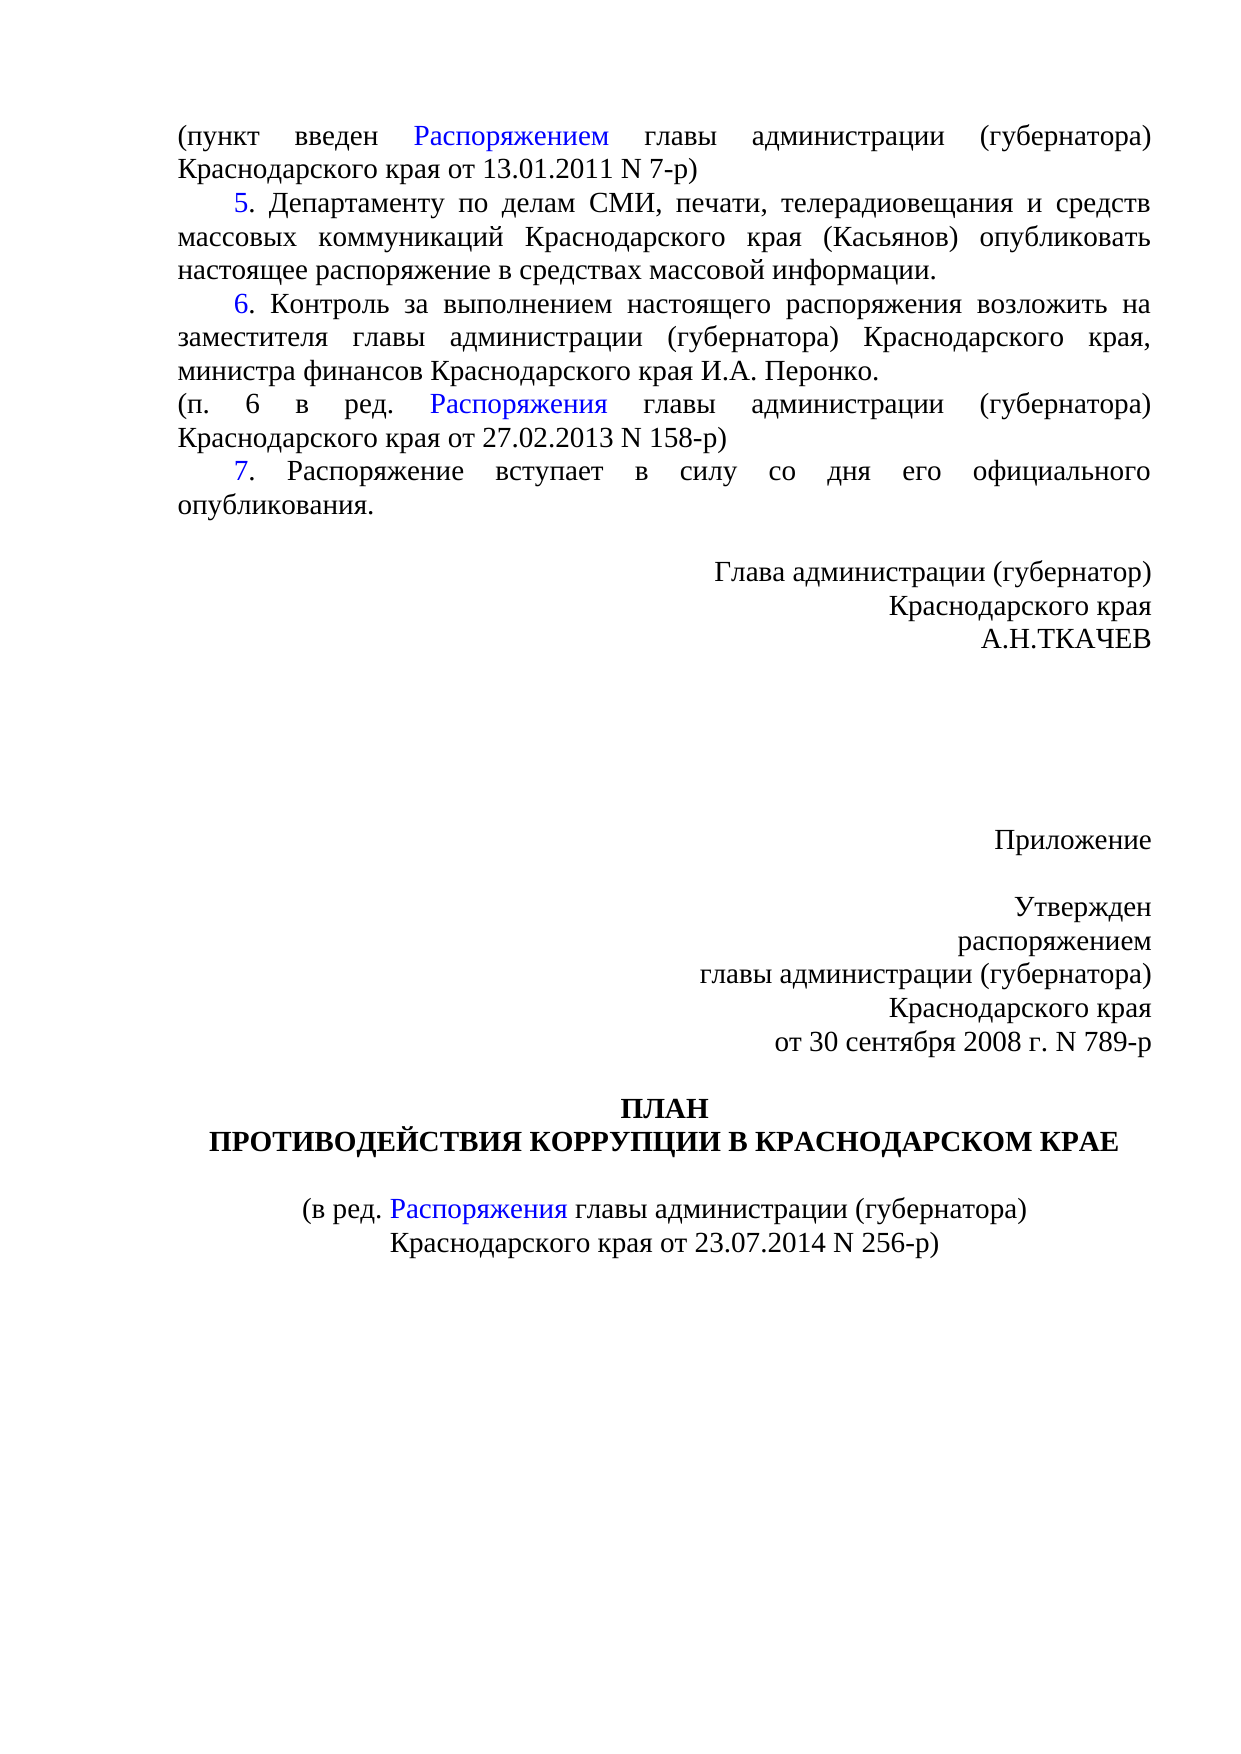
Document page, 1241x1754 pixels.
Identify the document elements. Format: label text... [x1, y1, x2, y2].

text от 30 сентября 2008 г. N 789-р [177, 1024, 1152, 1057]
text Утвержден [177, 889, 1152, 923]
text Приложение [177, 822, 1152, 856]
text ПРОТИВОДЕЙСТВИЯ КОРРУПЦИИ В КРАСНОДАРСКОМ КРАЕ [177, 1124, 1152, 1158]
text 7. Распоряжение вступает в силу со дня его официального опубликования. [177, 453, 1152, 521]
text 6. Контроль за выполнением настоящего распоряжения возложить на заместителя главы администрации (губернатора) Краснодарского края, министра финансов Краснодарского края И.А. Перонко. [177, 286, 1152, 386]
text А.Н.ТКАЧЕВ [177, 621, 1152, 655]
text (в ред. Распоряжения главы администрации (губернатора) [177, 1191, 1152, 1225]
text Краснодарского края от 23.07.2014 N 256-р) [177, 1225, 1152, 1258]
text Краснодарского края [177, 588, 1152, 621]
text ПЛАН [177, 1091, 1152, 1124]
text (п. 6 в ред. Распоряжения главы администрации (губернатора) Краснодарского края от 27.02.2013 N 158-р) [177, 386, 1152, 453]
text Глава администрации (губернатор) [177, 554, 1152, 588]
text (пункт введен Распоряжением главы администрации (губернатора) Краснодарского края от 13.01.2011 N 7-р) [177, 118, 1152, 185]
text главы администрации (губернатора) [177, 957, 1152, 990]
text Краснодарского края [177, 990, 1152, 1024]
text 5. Департаменту по делам СМИ, печати, телерадиовещания и средств массовых коммуникаций Краснодарского края (Касьянов) опубликовать настоящее распоряжение в средствах массовой информации. [177, 185, 1152, 286]
text распоряжением [177, 923, 1152, 957]
